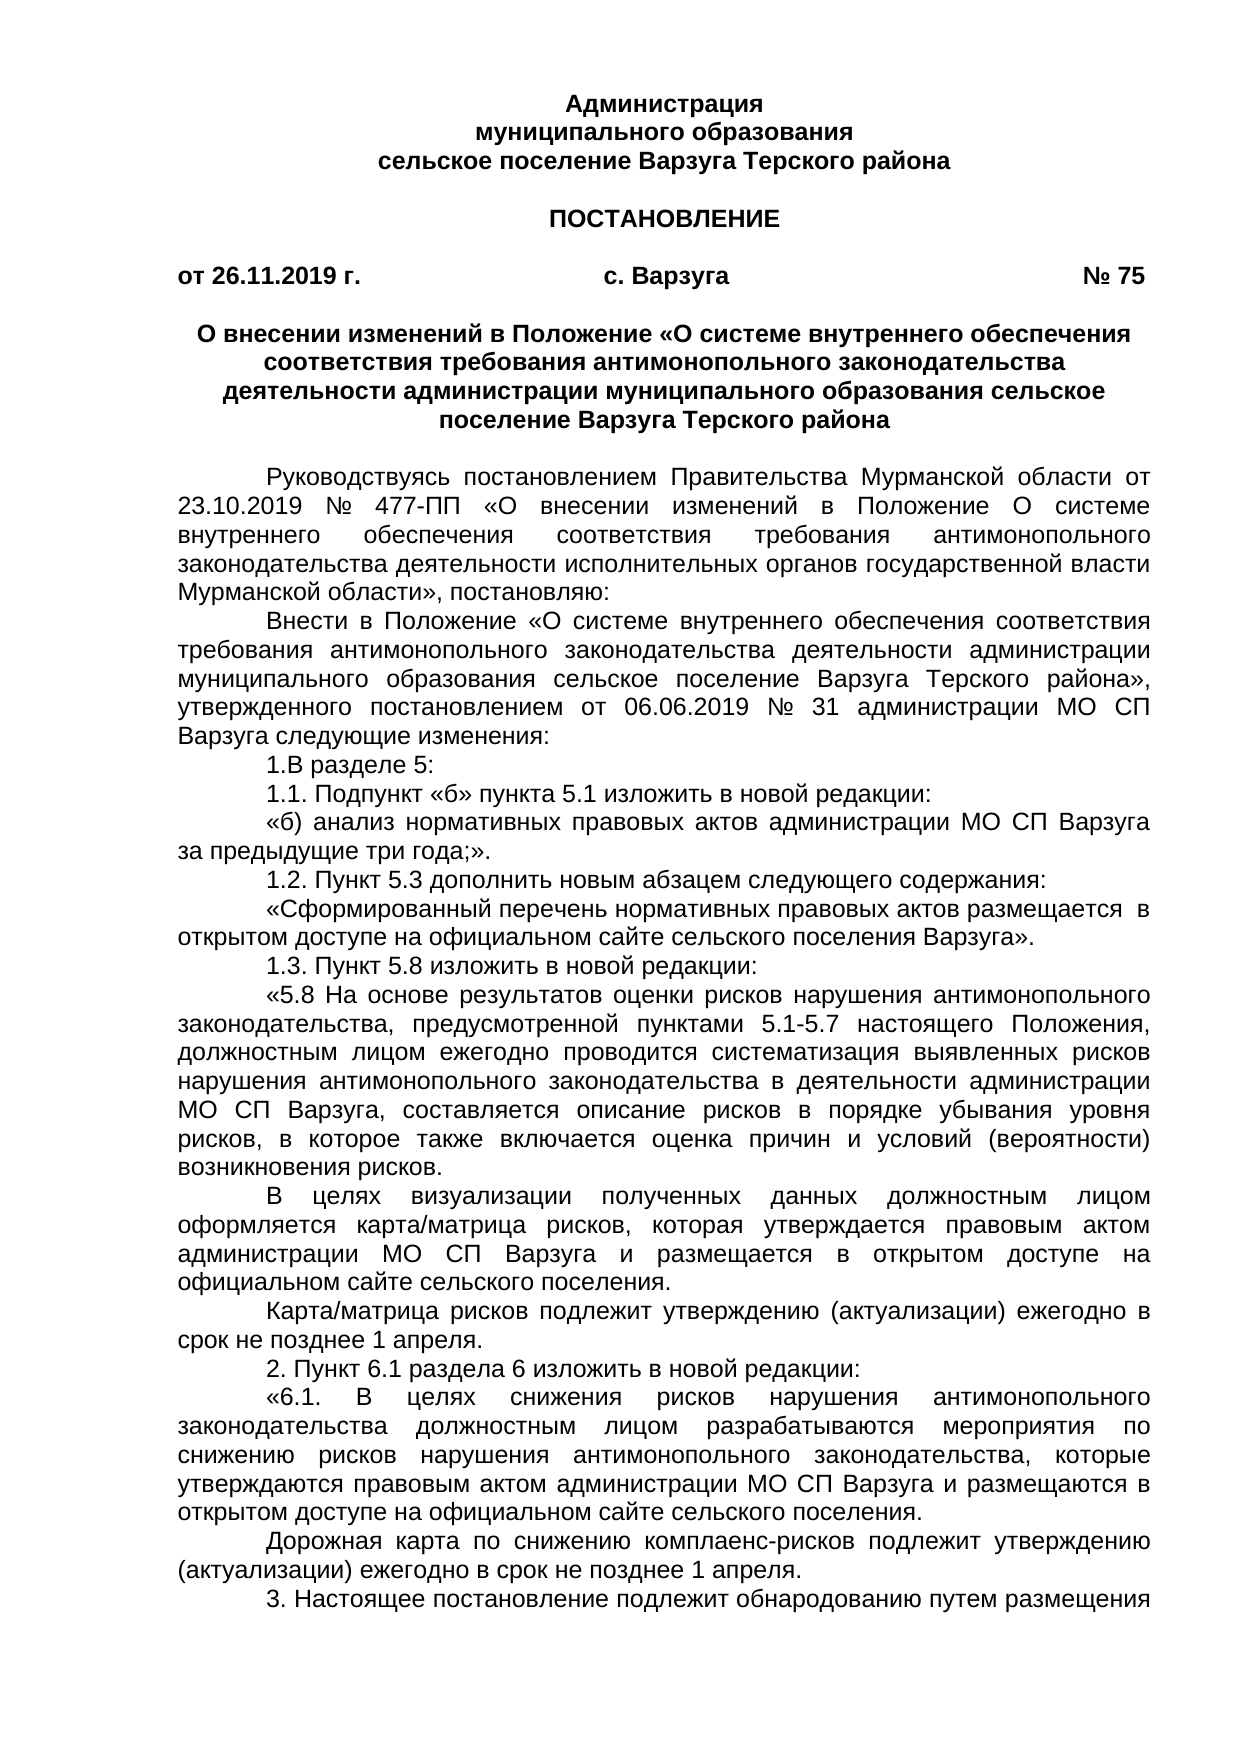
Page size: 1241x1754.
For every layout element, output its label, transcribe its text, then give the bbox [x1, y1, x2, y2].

title «5.8 На основе результатов оценки рисков нарушения антимонопольного законодательства, предусмотренной пунктами 5.1-5.7 настоящего Положения, должностным лицом ежегодно проводится систематизация выявленных рисков нарушения антимонопольного законодательства в деятельности администрации МО СП Варзуга, составляется описание рисков в порядке убывания уровня рисков, в которое также включается оценка причин и условий (вероятности) возникновения рисков. [177, 980, 1152, 1181]
text сельское поселение Варзуга Терского района [177, 146, 1152, 175]
title Дорожная карта по снижению комплаенс-рисков подлежит утверждению (актуализации) ежегодно в срок не позднее 1 апреля. [177, 1526, 1152, 1584]
title «Сформированный перечень нормативных правовых актов размещается в открытом доступе на официальном сайте сельского поселения Варзуга». [177, 894, 1152, 951]
title 1.2. Пункт 5.3 дополнить новым абзацем следующего содержания: [177, 865, 1152, 894]
title «6.1. В целях снижения рисков нарушения антимонопольного законодательства должностным лицом разрабатываются мероприятия по снижению рисков нарушения антимонопольного законодательства, которые утверждаются правовым актом администрации МО СП Варзуга и размещаются в открытом доступе на официальном сайте сельского поселения. [177, 1382, 1152, 1526]
title Карта/матрица рисков подлежит утверждению (актуализации) ежегодно в срок не позднее 1 апреля. [177, 1296, 1152, 1354]
text ПОСТАНОВЛЕНИЕ [177, 204, 1152, 232]
title «б) анализ нормативных правовых актов администрации МО СП Варзуга за предыдущие три года;». [177, 807, 1152, 865]
text муниципального образования [177, 117, 1152, 146]
title 1.3. Пункт 5.8 изложить в новой редакции: [177, 951, 1152, 980]
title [177, 1584, 1152, 1612]
title В целях визуализации полученных данных должностным лицом оформляется карта/матрица рисков, которая утверждается правовым актом администрации МО СП Варзуга и размещается в открытом доступе на официальном сайте сельского поселения. [177, 1181, 1152, 1296]
title 1.В разделе 5: [177, 750, 1152, 779]
title 2. Пункт 6.1 раздела 6 изложить в новой редакции: [177, 1354, 1152, 1382]
title 1.1. Подпункт «б» пункта 5.1 изложить в новой редакции: [177, 779, 1152, 807]
text от 26.11.2019 г. с. Варзуга № 75 [177, 261, 1152, 290]
text Администрация [177, 89, 1152, 117]
title Руководствуясь постановлением Правительства Мурманской области от 23.10.2019 № 477-ПП «О внесении изменений в Положение О системе внутреннего обеспечения соответствия требования антимонопольного законодательства деятельности исполнительных органов государственной власти Мурманской области», постановляю: [177, 462, 1152, 606]
title Внести в Положение «О системе внутреннего обеспечения соответствия требования антимонопольного законодательства деятельности администрации муниципального образования сельское поселение Варзуга Терского района», утвержденного постановлением от 06.06.2019 № 31 администрации МО СП Варзуга следующие изменения: [177, 606, 1152, 750]
title О внесении изменений в Положение «О системе внутреннего обеспечения соответствия требования антимонопольного законодательства деятельности администрации муниципального образования сельское поселение Варзуга Терского района [177, 319, 1152, 434]
